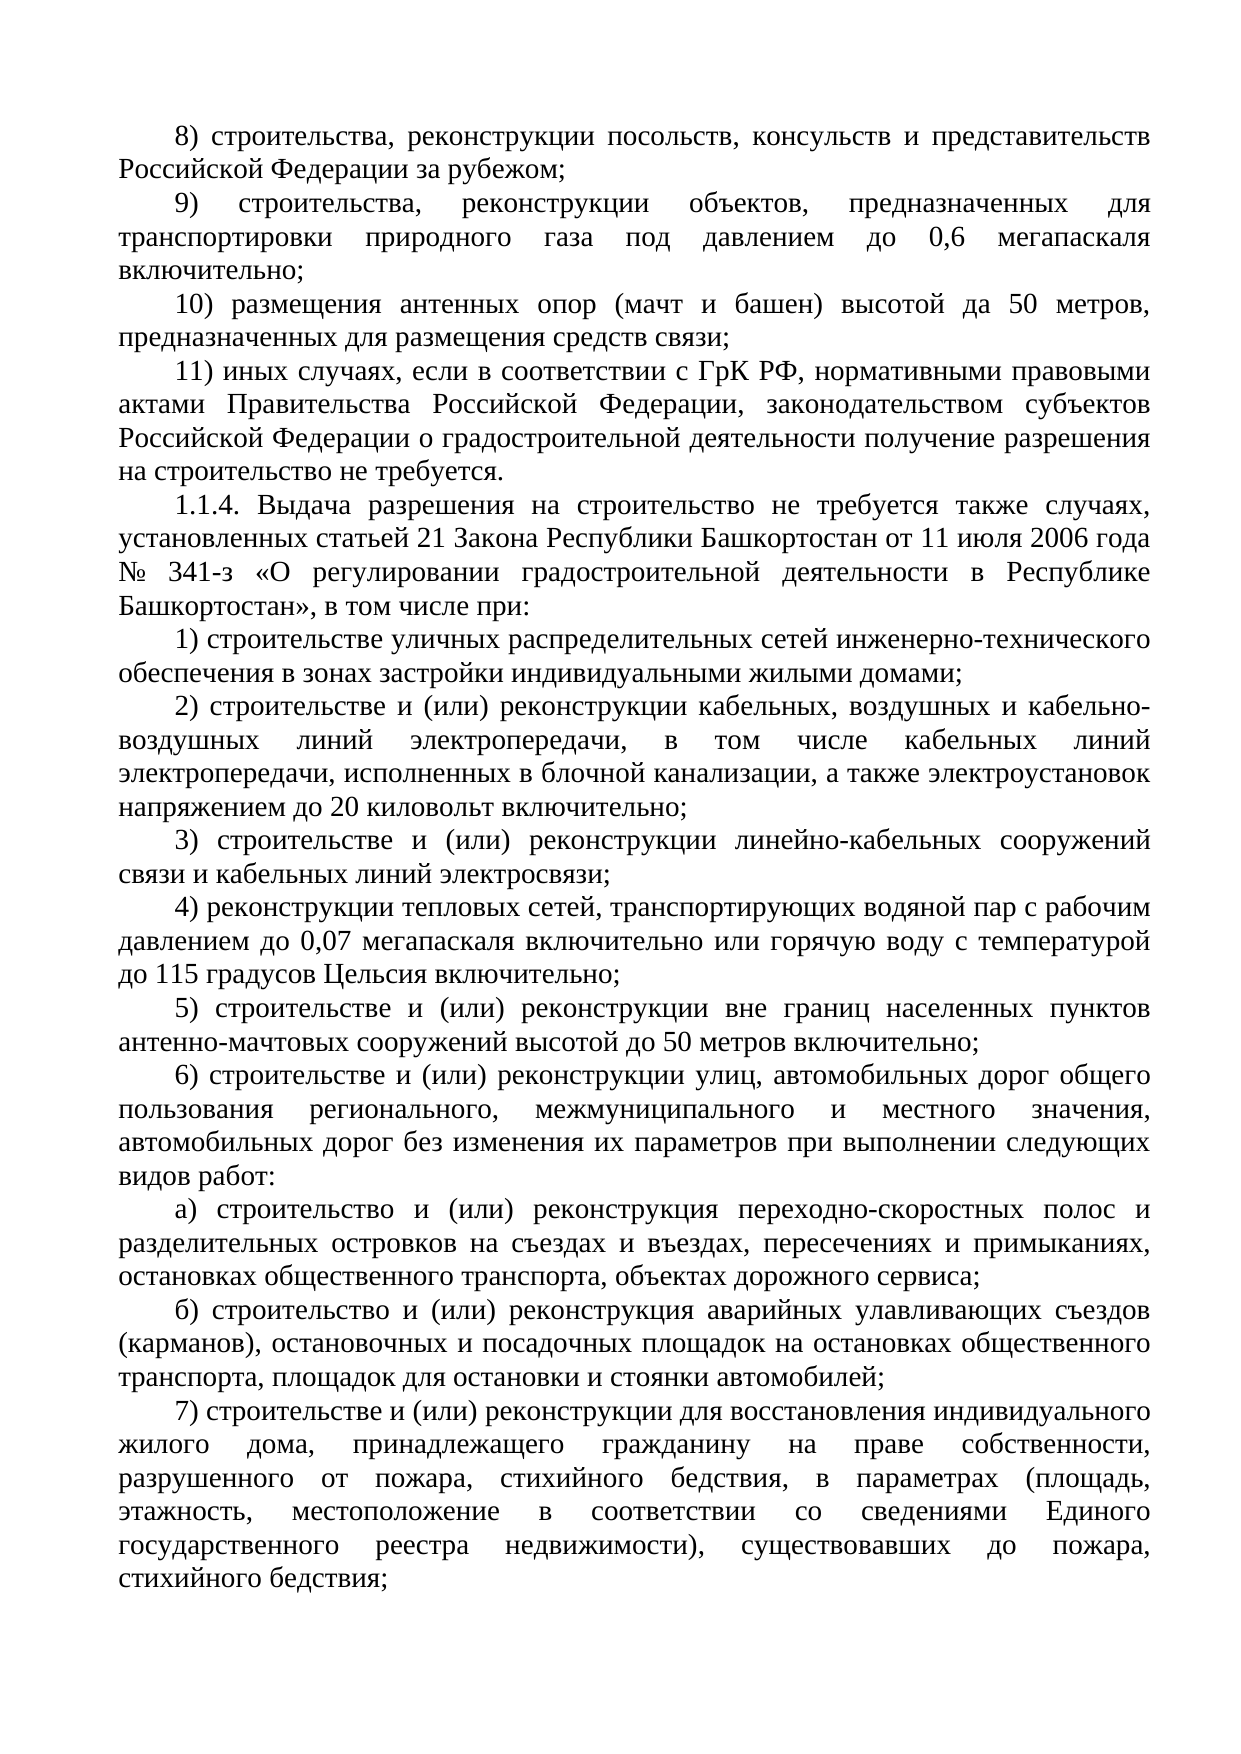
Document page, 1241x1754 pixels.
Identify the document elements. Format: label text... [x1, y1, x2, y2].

text 4) реконструкции тепловых сетей, транспортирующих водяной пар с рабочим давлением до 0,07 мегапаскаля включительно или горячую воду с температурой до 115 градусов Цельсия включительно; [118, 889, 1152, 990]
text б) строительство и (или) реконструкция аварийных улавливающих съездов (карманов), остановочных и посадочных площадок на остановках общественного транспорта, площадок для остановки и стоянки автомобилей; [118, 1292, 1152, 1393]
text 6) строительстве и (или) реконструкции улиц, автомобильных дорог общего пользования регионального, межмуниципального и местного значения, автомобильных дорог без изменения их параметров при выполнении следующих видов работ: [118, 1057, 1152, 1191]
text 5) строительстве и (или) реконструкции вне границ населенных пунктов антенно-мачтовых сооружений высотой до 50 метров включительно; [118, 990, 1152, 1057]
text 7) строительстве и (или) реконструкции для восстановления индивидуального жилого дома, принадлежащего гражданину на праве собственности, разрушенного от пожара, стихийного бедствия, в параметрах (площадь, этажность, местоположение в соответствии со сведениями Единого государственного реестра недвижимости), существовавших до пожара, стихийного бедствия; [118, 1393, 1152, 1594]
text 2) строительстве и (или) реконструкции кабельных, воздушных и кабельно-воздушных линий электропередачи, в том числе кабельных линий электропередачи, исполненных в блочной канализации, а также электроустановок напряжением до 20 киловольт включительно; [118, 688, 1152, 822]
text 1) строительстве уличных распределительных сетей инженерно-технического обеспечения в зонах застройки индивидуальными жилыми домами; [118, 621, 1152, 688]
text 1.1.4. Выдача разрешения на строительство не требуется также случаях, установленных статьей 21 Закона Республики Башкортостан от 11 июля 2006 года № 341-з «О регулировании градостроительной деятельности в Республике Башкортостан», в том числе при: [118, 487, 1152, 621]
text 9) строительства, реконструкции объектов, предназначенных для транспортировки природного газа под давлением до 0,6 мегапаскаля включительно; [118, 185, 1152, 286]
text 8) строительства, реконструкции посольств, консульств и представительств Российской Федерации за рубежом; [118, 118, 1152, 185]
text 10) размещения антенных опор (мачт и башен) высотой да 50 метров, предназначенных для размещения средств связи; [118, 286, 1152, 353]
text 11) иных случаях, если в соответствии с ГрК РФ, нормативными правовыми актами Правительства Российской Федерации, законодательством субъектов Российской Федерации о градостроительной деятельности получение разрешения на строительство не требуется. [118, 353, 1152, 487]
text а) строительство и (или) реконструкция переходно-скоростных полос и разделительных островков на съездах и въездах, пересечениях и примыканиях, остановках общественного транспорта, объектах дорожного сервиса; [118, 1191, 1152, 1292]
text 3) строительстве и (или) реконструкции линейно-кабельных сооружений связи и кабельных линий электросвязи; [118, 822, 1152, 889]
